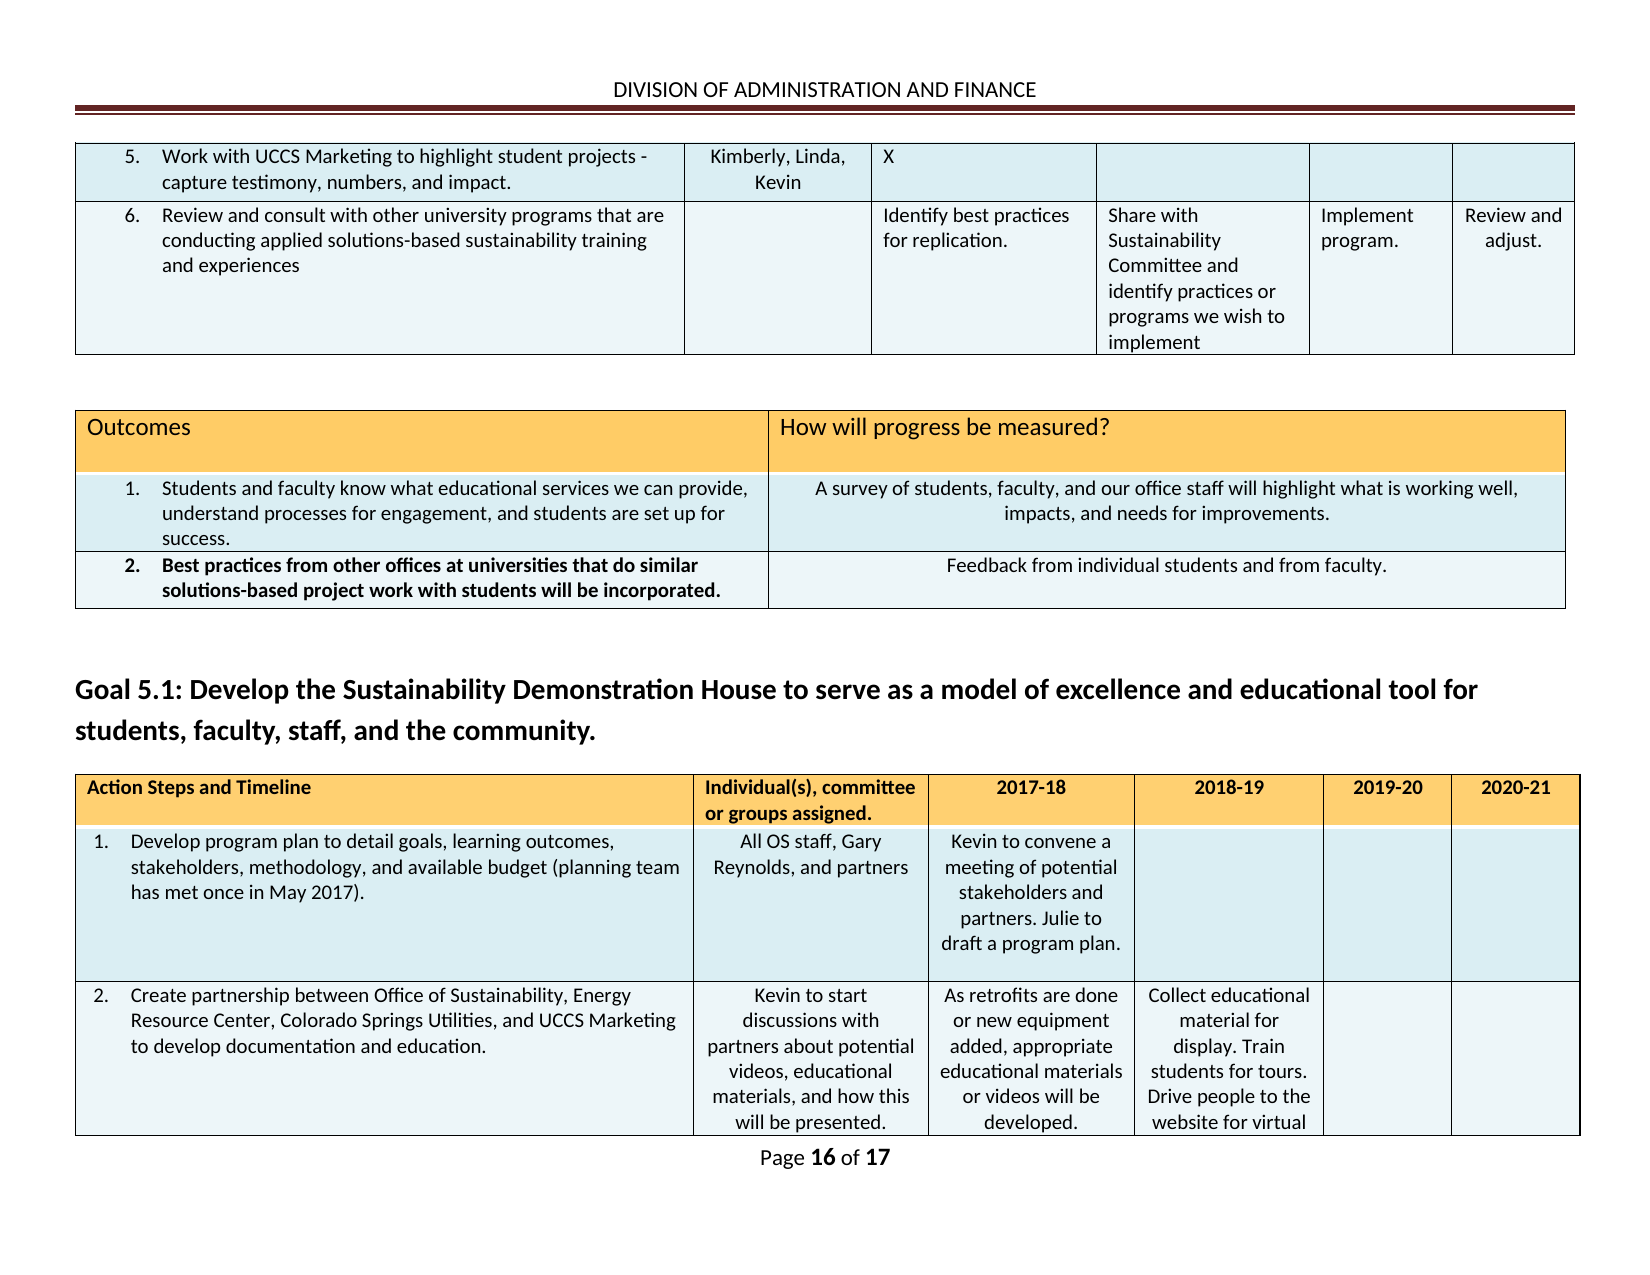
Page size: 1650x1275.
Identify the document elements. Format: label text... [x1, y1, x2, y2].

table_cell Kevin to convene a meeting of potential stakeholders and partners. Julie to draft a program plan. [929, 829, 1134, 981]
table_cell Identify best practices for replication. [872, 202, 1096, 354]
table_cell Kimberly, Linda, Kevin [685, 144, 871, 201]
table_cell Review and adjust. [1453, 202, 1574, 354]
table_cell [929, 982, 1134, 1134]
table_cell Best practices from other offices at universities that do similar solutions-based project work with students will be incorporated. [76, 552, 768, 608]
table_cell Students and faculty know what educational services we can provide, understand processes for engagement, and students are set up for success. [76, 475, 768, 551]
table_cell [76, 982, 693, 1134]
table_cell [1135, 829, 1323, 981]
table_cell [694, 982, 928, 1134]
table_header 2020-21 [1452, 775, 1579, 825]
table_cell [1452, 829, 1579, 981]
table_cell [685, 202, 871, 354]
table_cell Work with UCCS Marketing to highlight student projects - capture testimony, numbers, and impact. [76, 144, 684, 201]
table_cell Review and consult with other university programs that are conducting applied solutions-based sustainability training and experiences [76, 202, 684, 354]
table_cell Implement program. [1310, 202, 1452, 354]
table_header 2018-19 [1135, 775, 1323, 825]
table_cell [1310, 144, 1452, 201]
table_cell A survey of students, faculty, and our office staff will highlight what is working well, impacts, and needs for improvements. [769, 475, 1565, 551]
table_cell All OS staff, Gary Reynolds, and partners [694, 829, 928, 981]
table_header Action Steps and Timeline [76, 775, 693, 825]
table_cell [1135, 982, 1323, 1134]
table_cell Feedback from individual students and from faculty. [769, 552, 1565, 608]
table_header How will progress be measured? [769, 411, 1565, 472]
table_cell [1452, 982, 1579, 1134]
table_cell [1097, 144, 1309, 201]
table_cell [1324, 982, 1451, 1134]
table_cell [1453, 144, 1574, 201]
table_header 2019-20 [1324, 775, 1451, 825]
text Goal 5.1: Develop the Sustainability Demonstration House to serve as a model of excellence and educational tool for students, faculty, staff, and the community. [75, 671, 1575, 747]
table_header Outcomes [76, 411, 768, 472]
table_header 2017-18 [929, 775, 1134, 825]
table_cell [1324, 829, 1451, 981]
table_cell X [872, 144, 1096, 201]
table_cell Share with Sustainability Committee and identify practices or programs we wish to implement [1097, 202, 1309, 354]
table_cell Develop program plan to detail goals, learning outcomes, stakeholders, methodology, and available budget (planning team has met once in May 2017). [76, 829, 693, 981]
table_header Individual(s), committee or groups assigned. [694, 775, 928, 825]
